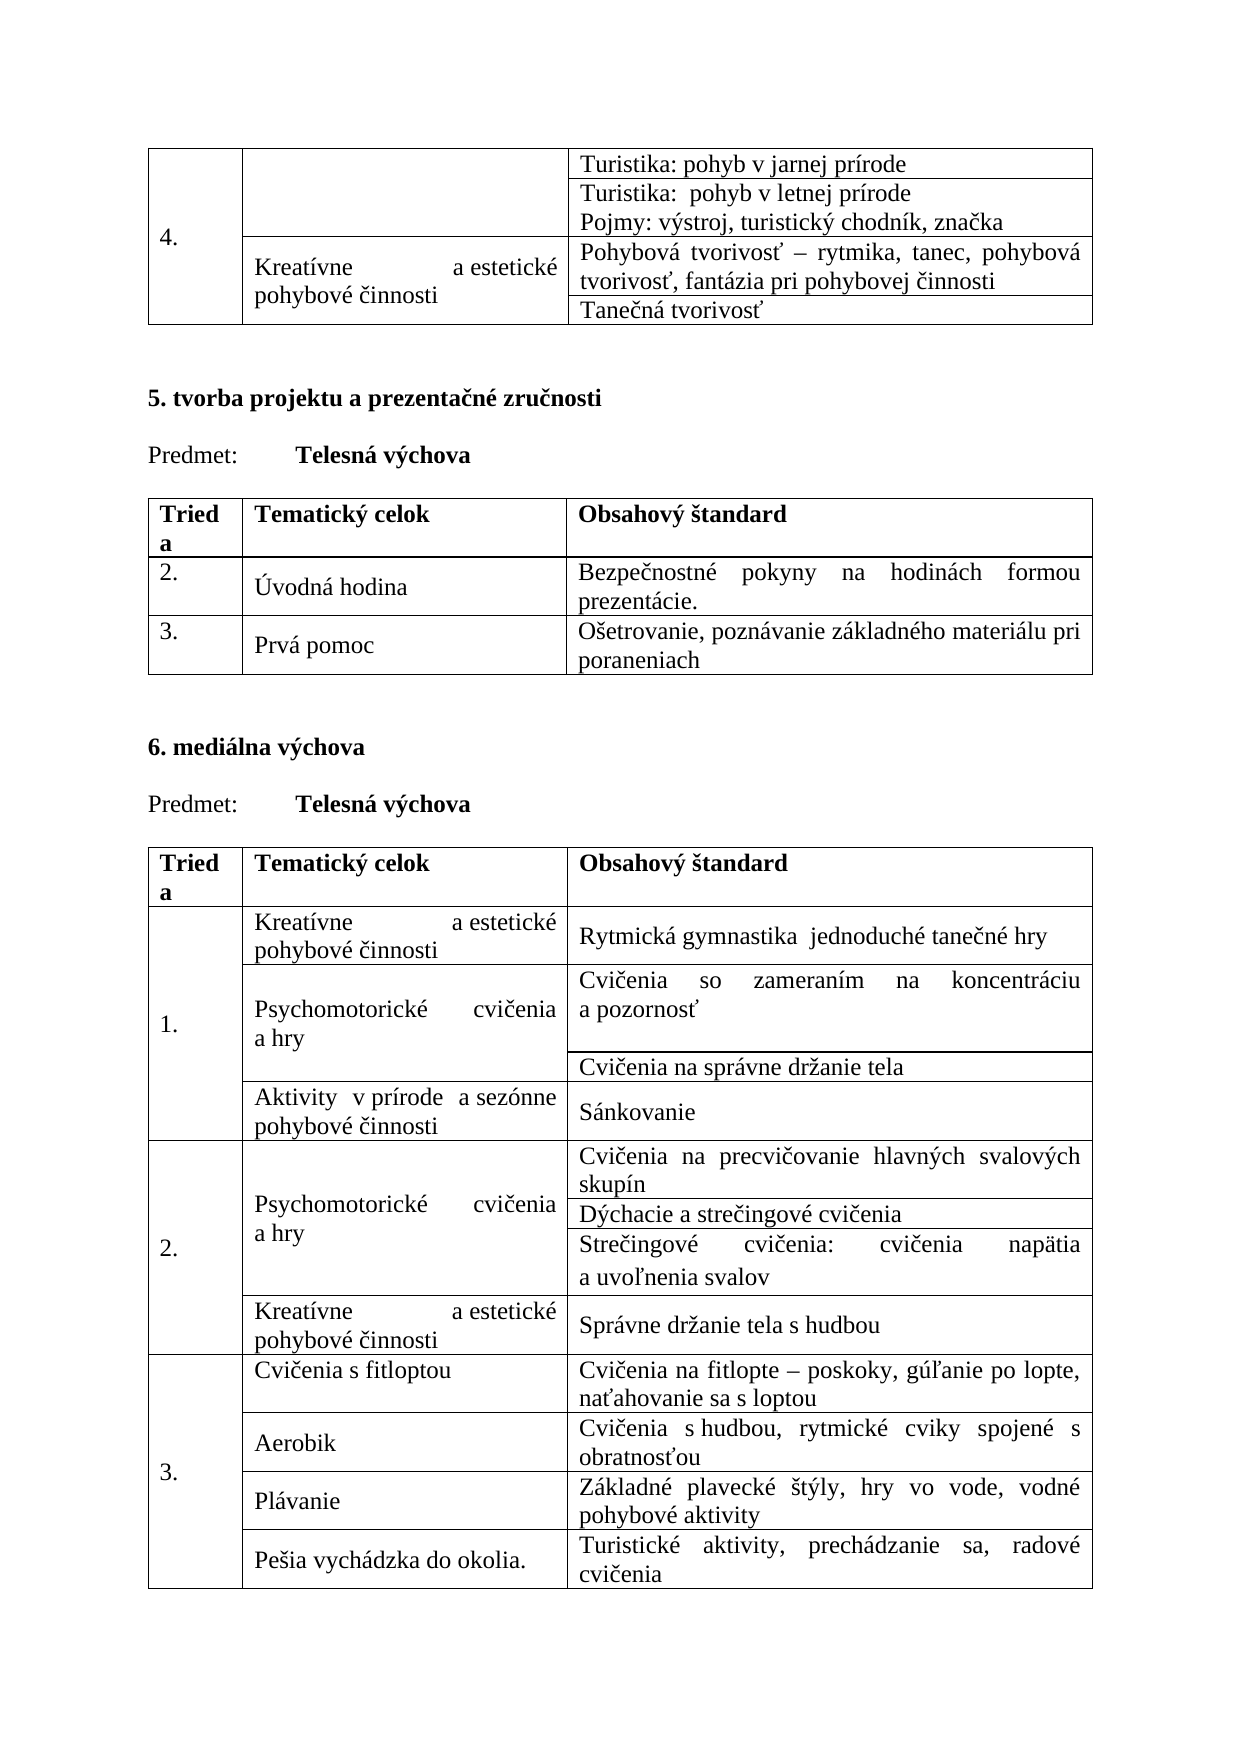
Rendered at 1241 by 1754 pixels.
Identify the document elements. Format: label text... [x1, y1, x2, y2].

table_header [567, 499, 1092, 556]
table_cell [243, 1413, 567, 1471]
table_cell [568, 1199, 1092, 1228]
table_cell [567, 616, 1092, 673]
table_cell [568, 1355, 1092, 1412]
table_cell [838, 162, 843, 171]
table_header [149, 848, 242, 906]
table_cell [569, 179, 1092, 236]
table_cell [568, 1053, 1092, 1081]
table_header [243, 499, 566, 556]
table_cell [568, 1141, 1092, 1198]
text 6. mediálna výchova [148, 732, 1093, 761]
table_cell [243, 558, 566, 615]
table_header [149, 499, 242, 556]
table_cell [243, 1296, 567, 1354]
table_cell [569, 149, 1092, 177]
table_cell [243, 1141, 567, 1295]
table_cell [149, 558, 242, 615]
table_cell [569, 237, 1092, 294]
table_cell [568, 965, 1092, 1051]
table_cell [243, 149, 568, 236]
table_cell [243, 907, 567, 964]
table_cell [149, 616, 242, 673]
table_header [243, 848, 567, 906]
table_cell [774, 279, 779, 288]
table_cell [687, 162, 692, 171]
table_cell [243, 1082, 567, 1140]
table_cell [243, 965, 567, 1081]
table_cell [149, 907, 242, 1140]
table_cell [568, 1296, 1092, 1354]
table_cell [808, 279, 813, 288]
text Predmet: Telesná výchova [148, 440, 1093, 469]
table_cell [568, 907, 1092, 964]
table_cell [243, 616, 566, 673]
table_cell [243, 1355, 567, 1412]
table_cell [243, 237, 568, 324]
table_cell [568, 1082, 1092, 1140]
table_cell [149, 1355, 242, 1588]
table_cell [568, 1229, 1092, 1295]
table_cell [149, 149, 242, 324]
text Predmet: Telesná výchova [148, 789, 1093, 818]
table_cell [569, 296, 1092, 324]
text 5. tvorba projektu a prezentačné zručnosti [148, 383, 1093, 412]
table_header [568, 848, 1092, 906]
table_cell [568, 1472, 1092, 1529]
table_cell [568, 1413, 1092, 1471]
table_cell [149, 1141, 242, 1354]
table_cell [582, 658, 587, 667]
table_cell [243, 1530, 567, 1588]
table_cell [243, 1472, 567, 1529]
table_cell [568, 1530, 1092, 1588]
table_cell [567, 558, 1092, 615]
